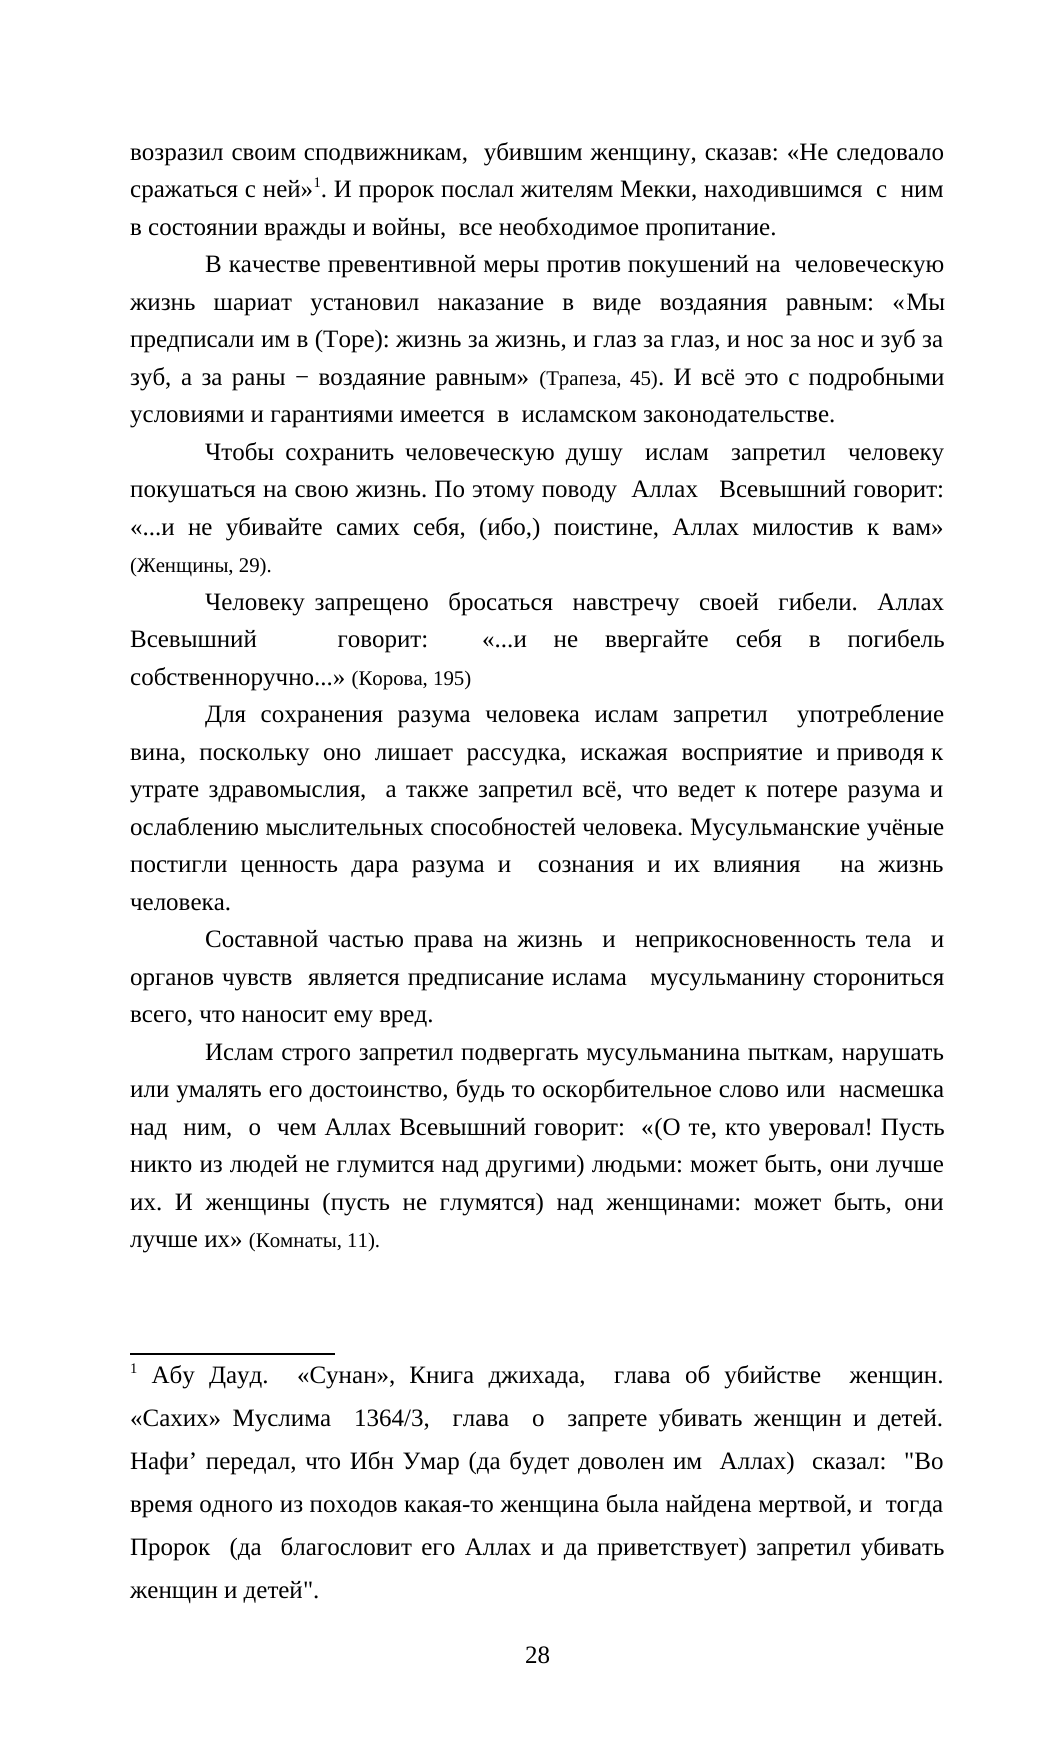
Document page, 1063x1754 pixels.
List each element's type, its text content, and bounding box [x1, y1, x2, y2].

text Чтобы сохранить человеческую душу ислам запретил человеку покушаться на свою жизнь. По этому поводу Аллах Всевышний говорит: «...и не убивайте самих себя, (ибо,) поистине, Аллах милостив к вам» (Женщины, 29). [130, 430, 945, 580]
text В качестве превентивной меры против покушений на человеческую жизнь шариат установил наказание в виде воздаяния равным: «Мы предписали им в (Торе): жизнь за жизнь, и глаз за глаз, и нос за нос и зуб за зуб, а за раны − воздаяние равным» (Трапеза, 45). И всё это с подробными условиями и гарантиями имеется в исламском законодательстве. [130, 242, 945, 430]
text Для сохранения разума человека ислам запретил употребление вина, поскольку оно лишает рассудка, искажая восприятие и приводя к утрате здравомыслия, а также запретил всё, что ведет к потере разума и ослаблению мыслительных способностей человека. Мусульманские учёные постигли ценность дара разума и сознания и их влияния на жизнь человека. [130, 692, 945, 917]
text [130, 130, 945, 242]
text Человеку запрещено бросаться навстречу своей гибели. Аллах Всевышний говорит: «...и не ввергайте себя в погибель собственноручно...» (Корова, 195) [130, 580, 945, 692]
text Ислам строго запретил подвергать мусульманина пыткам, нарушать или умалять его достоинство, будь то оскорбительное слово или насмешка над ним, о чем Аллах Всевышний говорит: «(О те, кто уверовал! Пусть никто из людей не глумится над другими) людьми: может быть, они лучше их. И женщины (пусть не глумятся) над женщинами: может быть, они лучше их» (Комнаты, 11). [130, 1030, 945, 1255]
text Составной частью права на жизнь и неприкосновенность тела и органов чувств является предписание ислама мусульманину сторониться всего, что наносит ему вред. [130, 917, 945, 1030]
